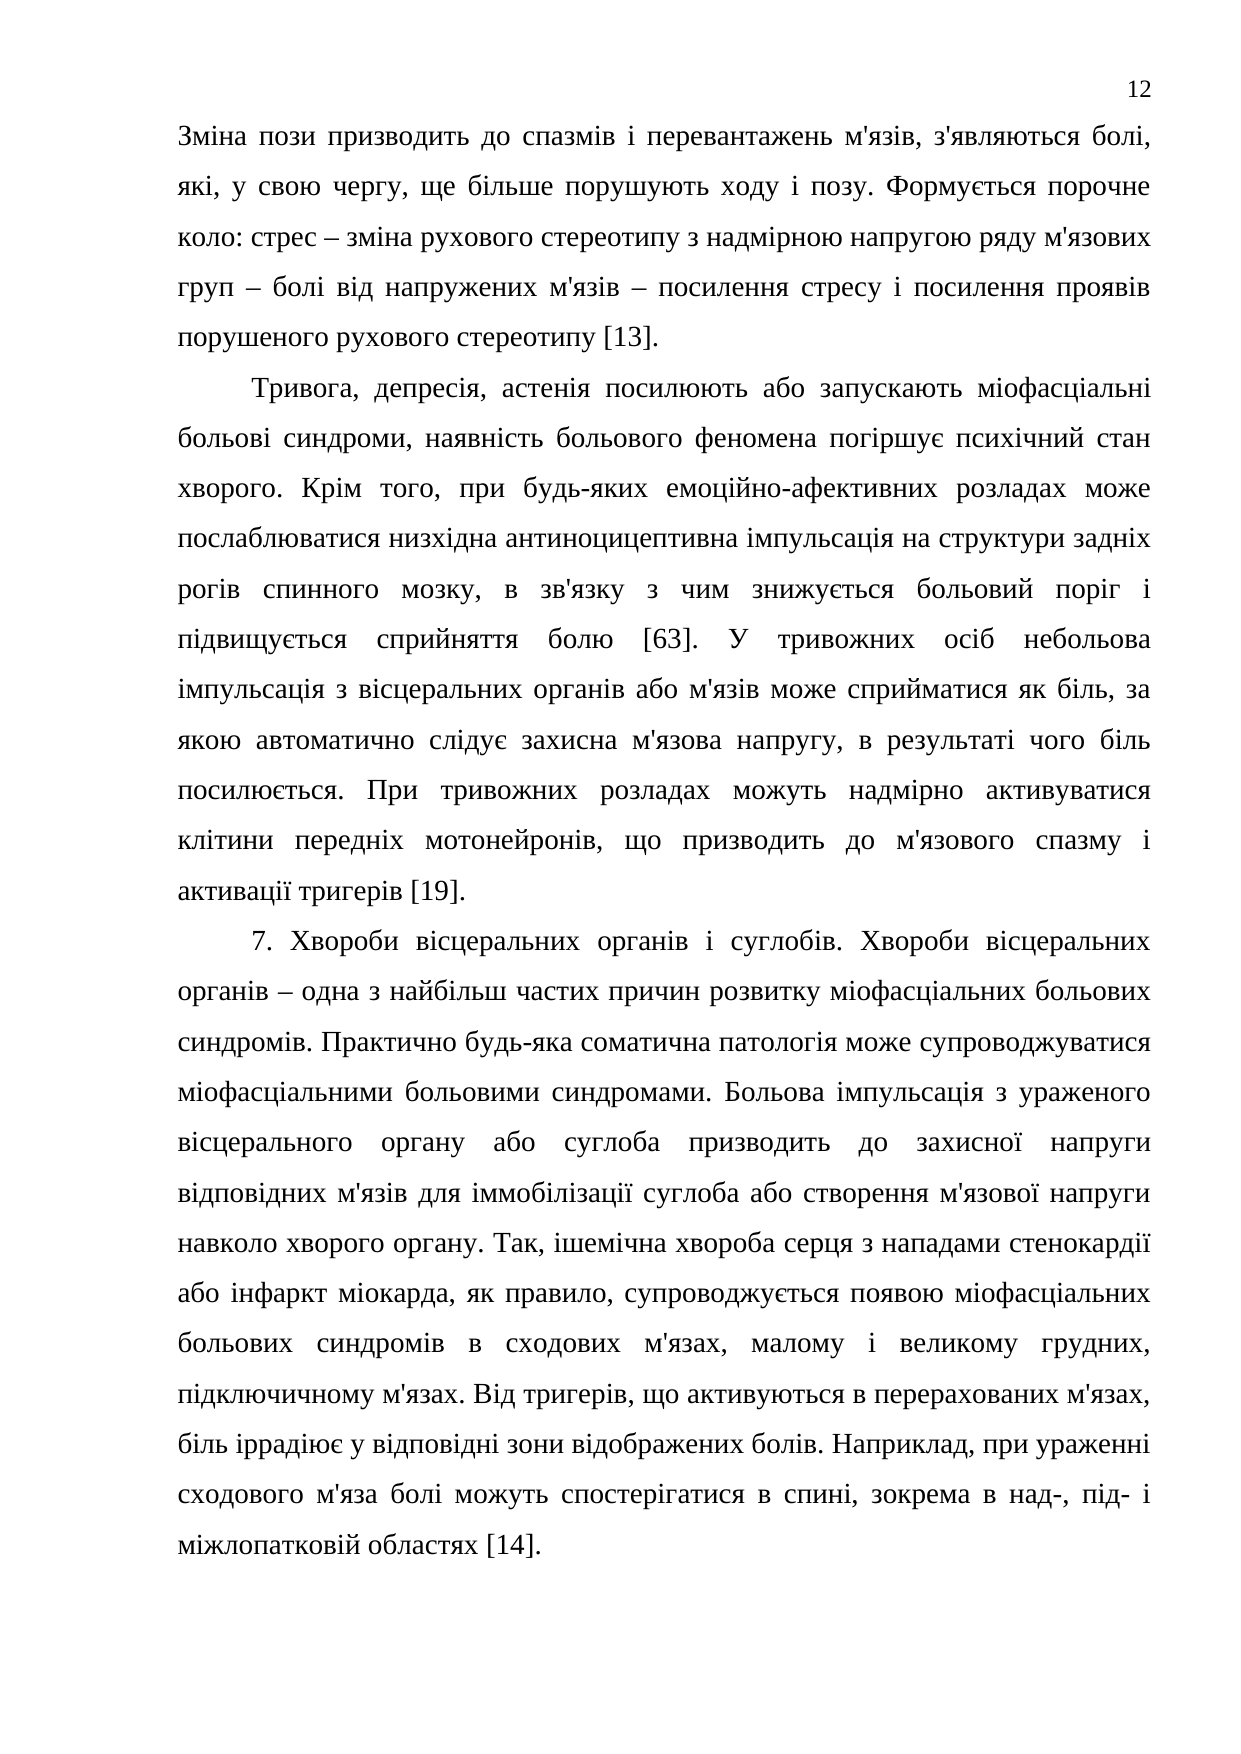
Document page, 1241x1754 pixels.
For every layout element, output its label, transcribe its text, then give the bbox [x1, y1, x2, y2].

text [177, 118, 1152, 353]
text 7. Хвороби вісцеральних органів і суглобів. Хвороби вісцеральних органів – одна з найбільш частих причин розвитку міофасціальних больових синдромів. Практично будь-яка соматична патологія може супроводжуватися міофасціальними больовими синдромами. Больова імпульсація з ураженого вісцерального органу або суглоба призводить до захисної напруги відповідних м'язів для іммобілізації суглоба або створення м'язової напруги навколо хворого органу. Так, ішемічна хвороба серця з нападами стенокардії або інфаркт міокарда, як правило, супроводжується появою міофасціальних больових синдромів в сходових м'язах, малому і великому грудних, підключичному м'язах. Від тригерів, що активуються в перерахованих м'язах, біль іррадіює у відповідні зони відображених болів. Наприклад, при ураженні сходового м'яза болі можуть спостерігатися в спині, зокрема в над-, під- і міжлопатковій областях [14]. [177, 923, 1152, 1560]
text Тривога, депресія, астенія посилюють або запускають міофасціальні больові синдроми, наявність больового феномена погіршує психічний стан хворого. Крім того, при будь-яких емоційно-афективних розладах може послаблюватися низхідна антиноцицептивна імпульсація на структури задніх рогів спинного мозку, в зв'язку з чим знижується больовий поріг і підвищується сприйняття болю [63]. У тривожних осіб небольова імпульсація з вісцеральних органів або м'язів може сприйматися як біль, за якою автоматично слідує захисна м'язова напругу, в результаті чого біль посилюється. При тривожних розладах можуть надмірно активуватися клітини передніх мотонейронів, що призводить до м'язового спазму і активації тригерів [19]. [177, 370, 1152, 906]
